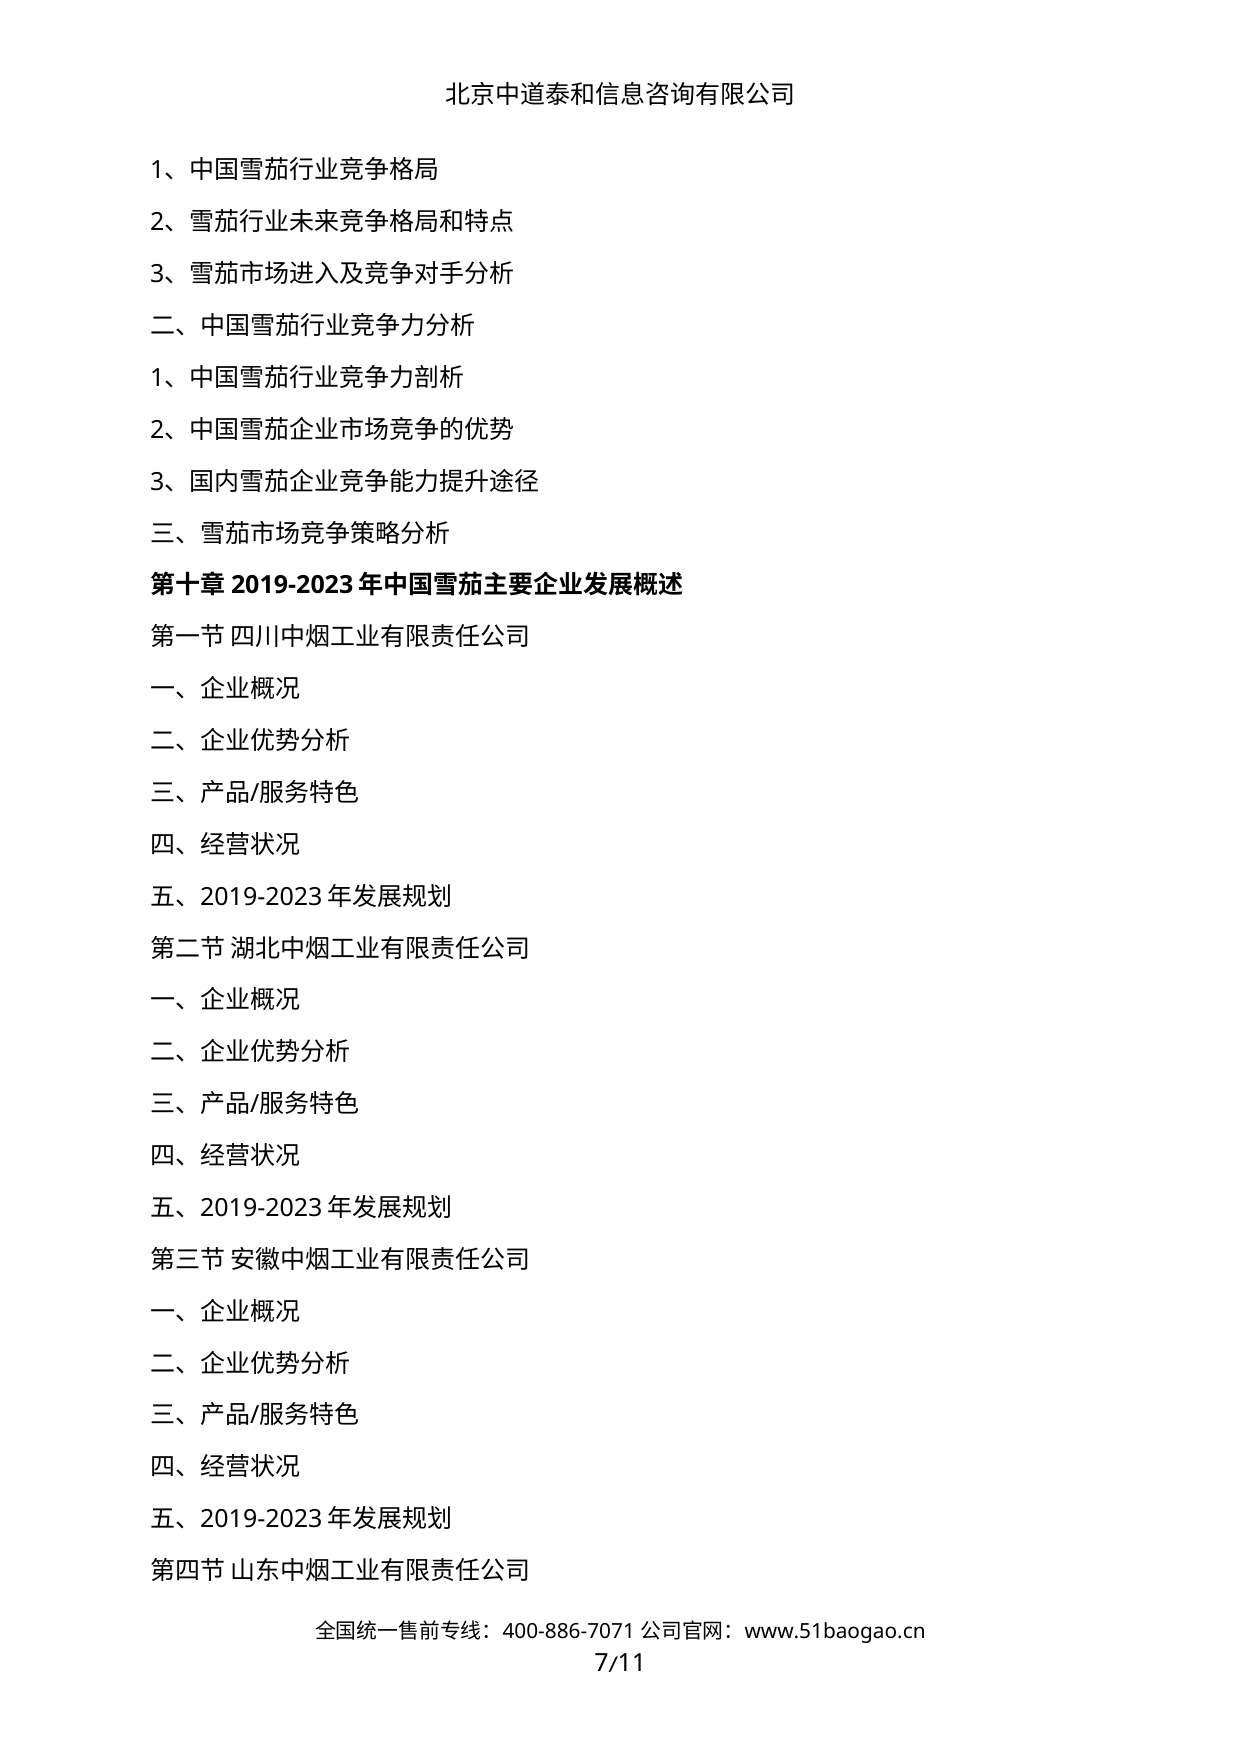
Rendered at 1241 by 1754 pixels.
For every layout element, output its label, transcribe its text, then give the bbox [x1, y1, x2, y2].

text 一、企业概况 [150, 669, 1090, 705]
text 二、企业优势分析 [150, 1343, 1090, 1379]
text 五、2019-2023年发展规划 [150, 1187, 1090, 1224]
text 3、雪茄市场进入及竞争对手分析 [150, 254, 1090, 290]
text 三、产品/服务特色 [150, 772, 1090, 809]
text 五、2019-2023年发展规划 [150, 876, 1090, 912]
text 四、经营状况 [150, 824, 1090, 861]
text 第一节 四川中烟工业有限责任公司 [150, 617, 1090, 653]
text 第十章 2019-2023年中国雪茄主要企业发展概述 [150, 565, 1090, 601]
text 四、经营状况 [150, 1136, 1090, 1172]
text 第四节 山东中烟工业有限责任公司 [150, 1551, 1090, 1587]
text 三、产品/服务特色 [150, 1395, 1090, 1431]
text 五、2019-2023年发展规划 [150, 1499, 1090, 1535]
text 三、雪茄市场竞争策略分析 [150, 513, 1090, 549]
text 第三节 安徽中烟工业有限责任公司 [150, 1239, 1090, 1276]
text 二、企业优势分析 [150, 1032, 1090, 1068]
text 四、经营状况 [150, 1447, 1090, 1483]
text 3、国内雪茄企业竞争能力提升途径 [150, 461, 1090, 497]
text 一、企业概况 [150, 1291, 1090, 1327]
text 二、中国雪茄行业竞争力分析 [150, 306, 1090, 342]
text 二、企业优势分析 [150, 721, 1090, 757]
text 1、中国雪茄行业竞争力剖析 [150, 357, 1090, 394]
text 三、产品/服务特色 [150, 1084, 1090, 1120]
text 第二节 湖北中烟工业有限责任公司 [150, 928, 1090, 964]
text 2、中国雪茄企业市场竞争的优势 [150, 409, 1090, 446]
text 2、雪茄行业未来竞争格局和特点 [150, 202, 1090, 238]
text 1、中国雪茄行业竞争格局 [150, 150, 1090, 186]
text 一、企业概况 [150, 980, 1090, 1016]
